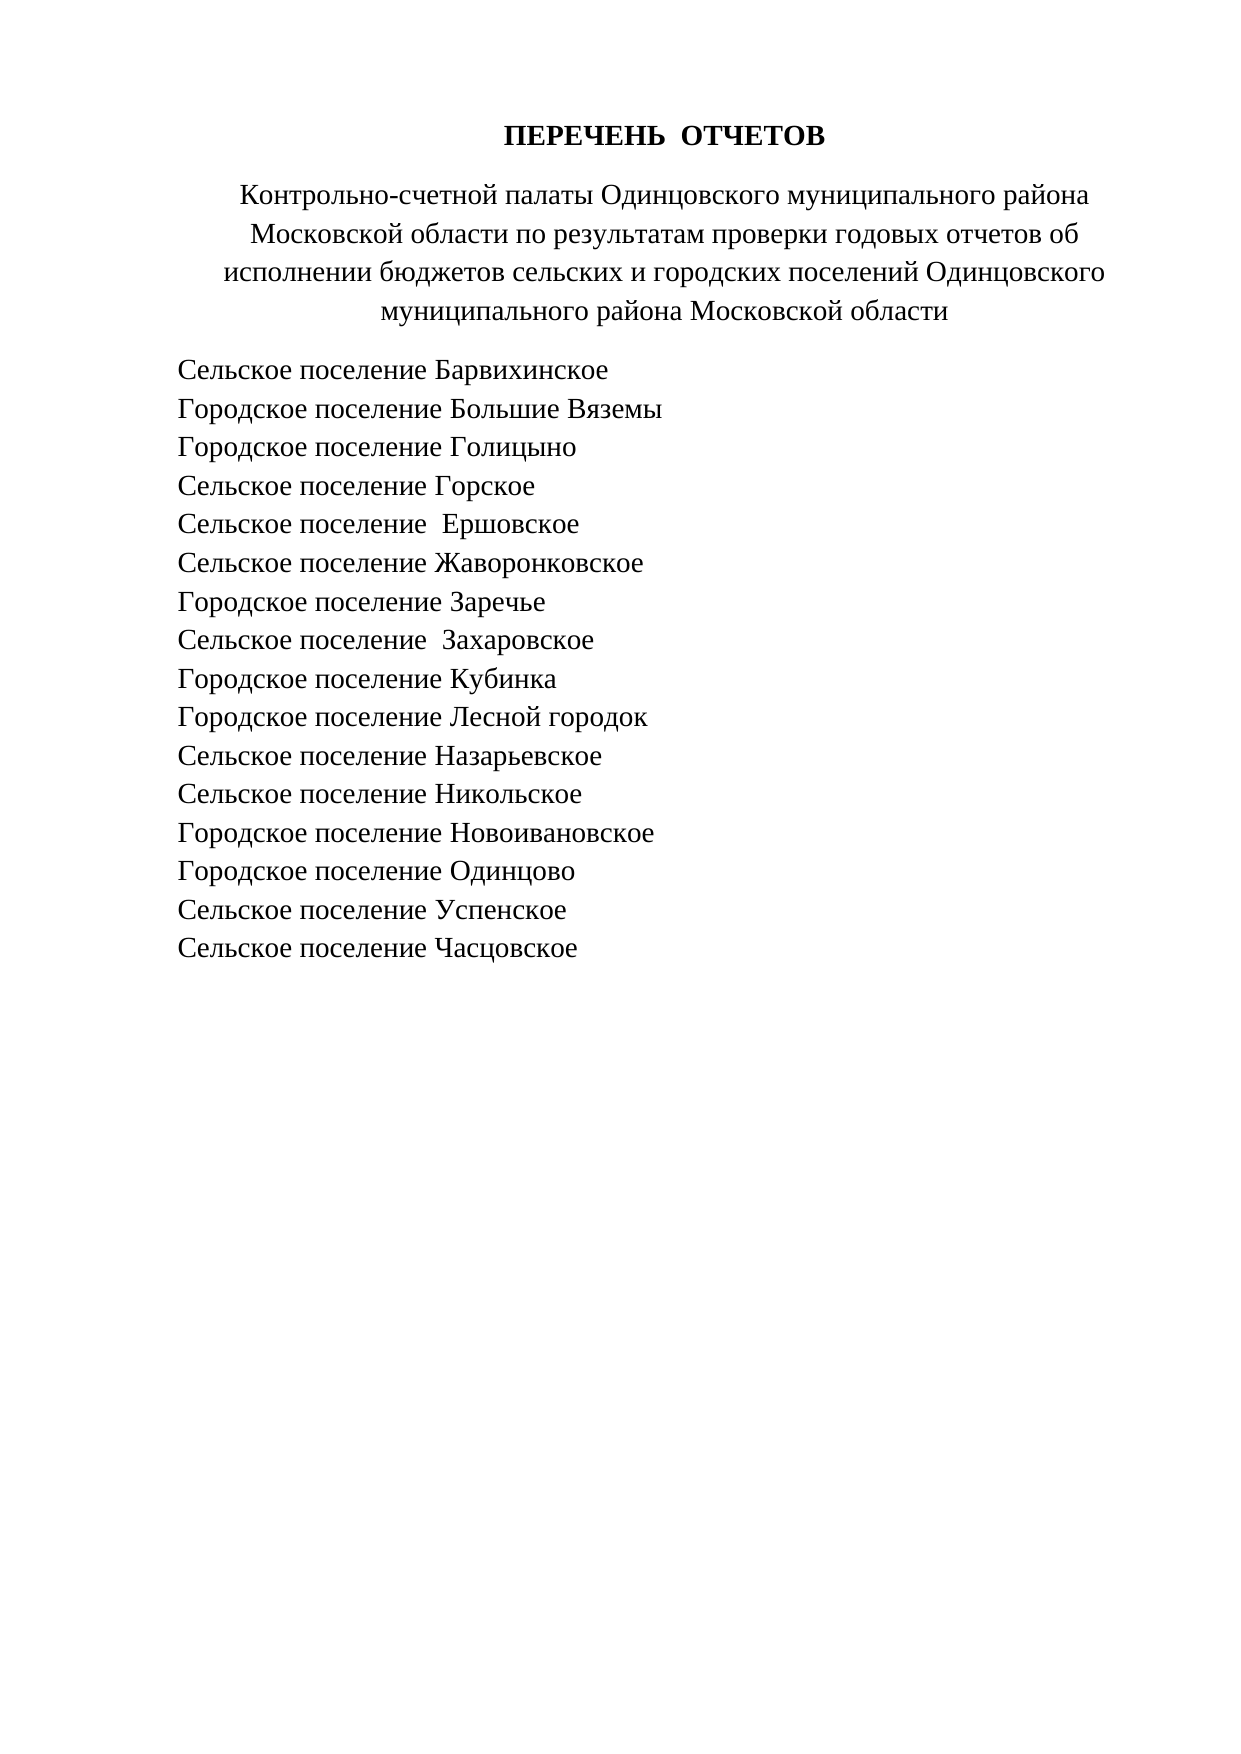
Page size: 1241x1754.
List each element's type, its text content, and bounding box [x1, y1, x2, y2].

text Сельское поселение Успенское [177, 892, 1152, 926]
text Городское поселение Большие Вяземы [177, 391, 1152, 424]
text Сельское поселение Захаровское [177, 622, 1152, 656]
text Городское поселение Лесной городок [177, 699, 1152, 733]
text Сельское поселение Часцовское [177, 931, 1152, 964]
text Сельское поселение Горское [177, 468, 1152, 502]
text Сельское поселение Ершовское [177, 507, 1152, 540]
text Городское поселение Голицыно [177, 429, 1152, 463]
text Сельское поселение Назарьевское [177, 738, 1152, 771]
text Контрольно-счетной палаты Одинцовского муниципального района Московской области по результатам проверки годовых отчетов об исполнении бюджетов сельских и городских поселений Одинцовского муниципального района Московской области [177, 177, 1152, 327]
text Городское поселение Заречье [177, 584, 1152, 617]
text Городское поселение Кубинка [177, 661, 1152, 694]
text Городское поселение Одинцово [177, 853, 1152, 887]
text Городское поселение Новоивановское [177, 815, 1152, 848]
text ПЕРЕЧЕНЬ ОТЧЕТОВ [177, 118, 1152, 152]
text Сельское поселение Жаворонковское [177, 545, 1152, 579]
text Сельское поселение Барвихинское [177, 352, 1152, 386]
text Сельское поселение Никольское [177, 776, 1152, 810]
